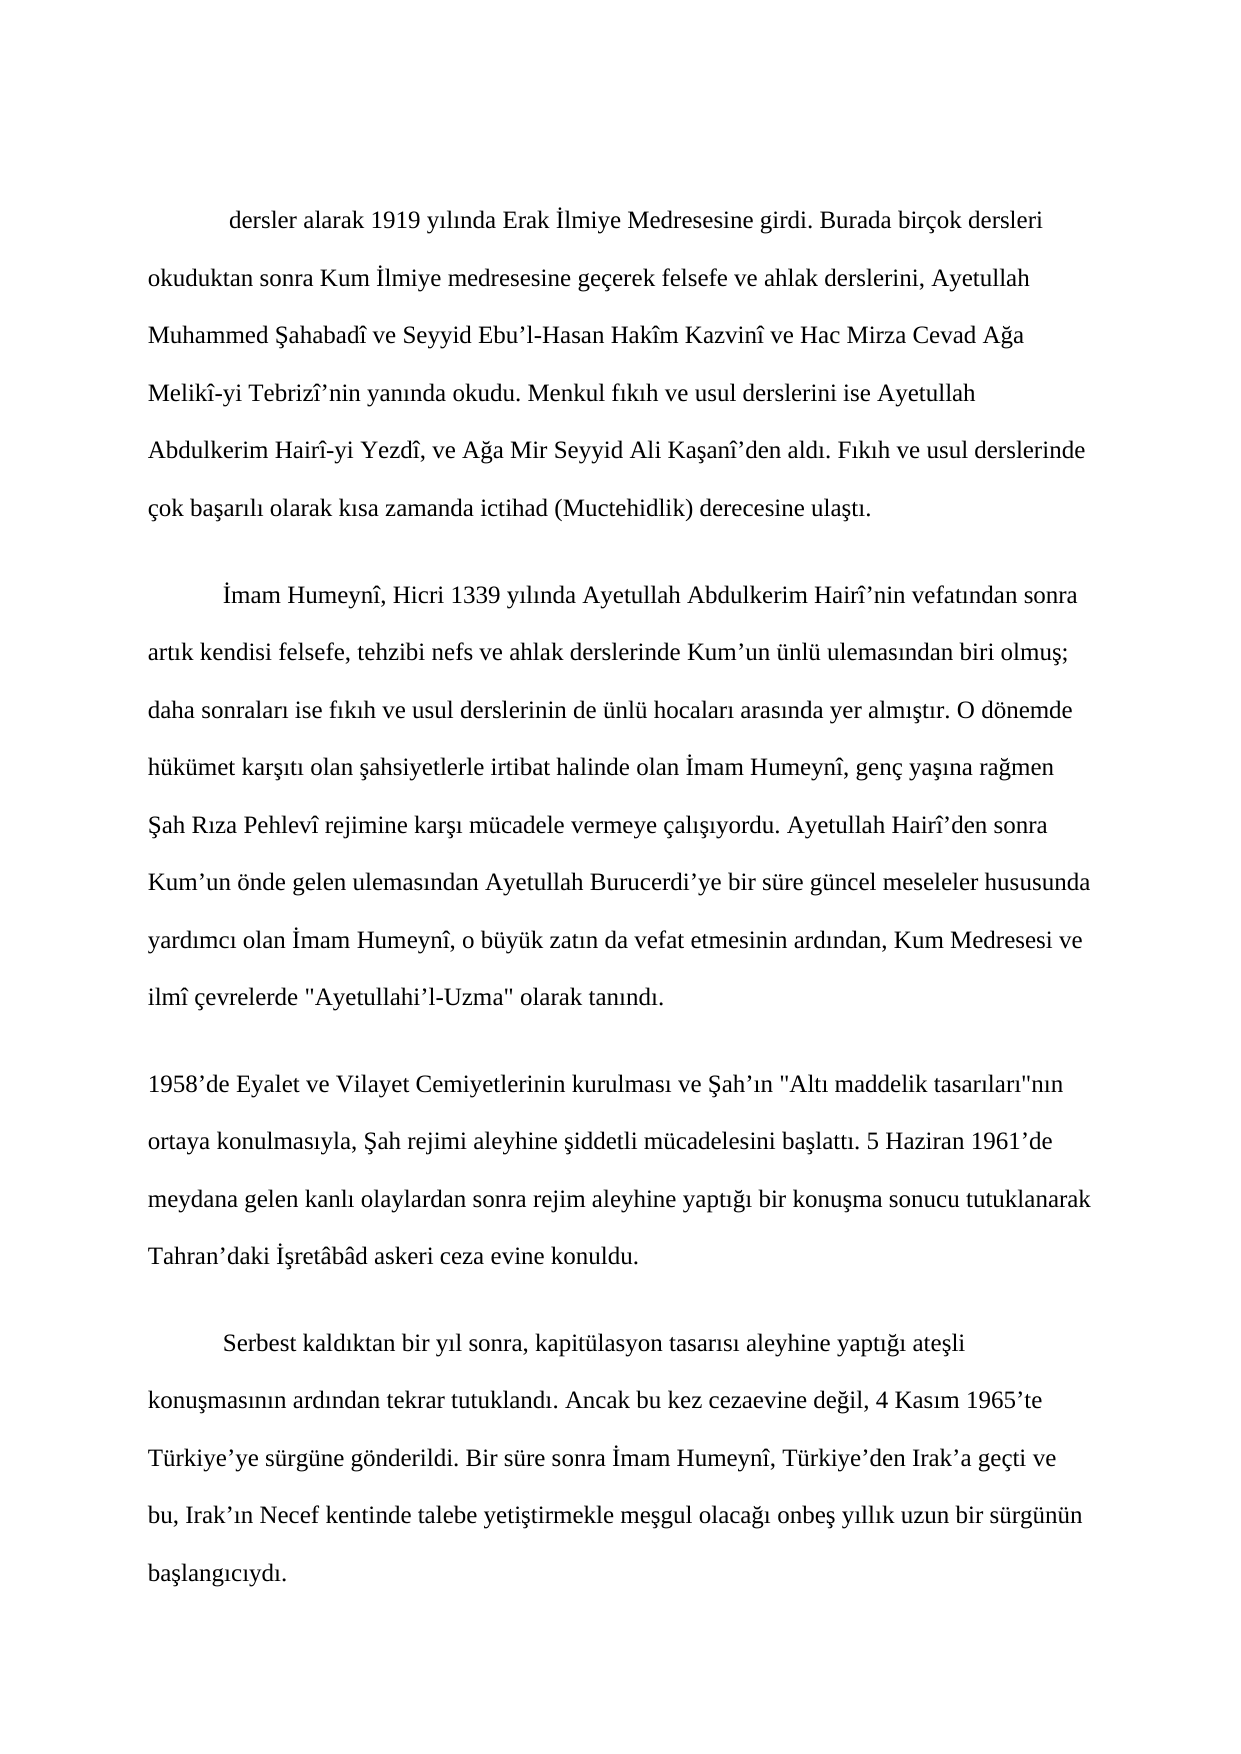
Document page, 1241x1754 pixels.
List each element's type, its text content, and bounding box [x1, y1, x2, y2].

text 1958’de Eyalet ve Vilayet Cemiyetlerinin kurulması ve Şah’ın "Altı maddelik tasarıları"nın ortaya konulmasıyla, Şah rejimi aleyhine şiddetli mücadelesini başlattı. 5 Haziran 1961’de meydana gelen kanlı olaylardan sonra rejim aleyhine yaptığı bir konuşma sonucu tutuklanarak Tahran’daki İşretâbâd askeri ceza evine konuldu. [148, 1069, 1093, 1270]
text Serbest kaldıktan bir yıl sonra, kapitülasyon tasarısı aleyhine yaptığı ateşli konuşmasının ardından tekrar tutuklandı. Ancak bu kez cezaevine değil, 4 Kasım 1965’te Türkiye’ye sürgüne gönderildi. Bir süre sonra İmam Humeynî, Türkiye’den Irak’a geçti ve bu, Irak’ın Necef kentinde talebe yetiştirmekle meşgul olacağı onbeş yıllık uzun bir sürgünün başlangıcıydı. [148, 1328, 1093, 1587]
text dersler alarak 1919 yılında Erak İlmiye Medresesine girdi. Burada birçok dersleri okuduktan sonra Kum İlmiye medresesine geçerek felsefe ve ahlak derslerini, Ayetullah Muhammed Şahabadî ve Seyyid Ebu’l-Hasan Hakîm Kazvinî ve Hac Mirza Cevad Ağa Melikî-yi Tebrizî’nin yanında okudu. Menkul fıkıh ve usul derslerini ise Ayetullah Abdulkerim Hairî-yi Yezdî, ve Ağa Mir Seyyid Ali Kaşanî’den aldı. Fıkıh ve usul derslerinde çok başarılı olarak kısa zamanda ictihad (Muctehidlik) derecesine ulaştı. [148, 206, 1093, 522]
text İmam Humeynî, Hicri 1339 yılında Ayetullah Abdulkerim Hairî’nin vefatından sonra artık kendisi felsefe, tehzibi nefs ve ahlak derslerinde Kum’un ünlü ulemasından biri olmuş; daha sonraları ise fıkıh ve usul derslerinin de ünlü hocaları arasında yer almıştır. O dönemde hükümet karşıtı olan şahsiyetlerle irtibat halinde olan İmam Humeynî, genç yaşına rağmen Şah Rıza Pehlevî rejimine karşı mücadele vermeye çalışıyordu. Ayetullah Hairî’den sonra Kum’un önde gelen ulemasından Ayetullah Burucerdi’ye bir süre güncel meseleler hususunda yardımcı olan İmam Humeynî, o büyük zatın da vefat etmesinin ardından, Kum Medresesi ve ilmî çevrelerde "Ayetullahi’l-Uzma" olarak tanındı. [148, 580, 1093, 1011]
